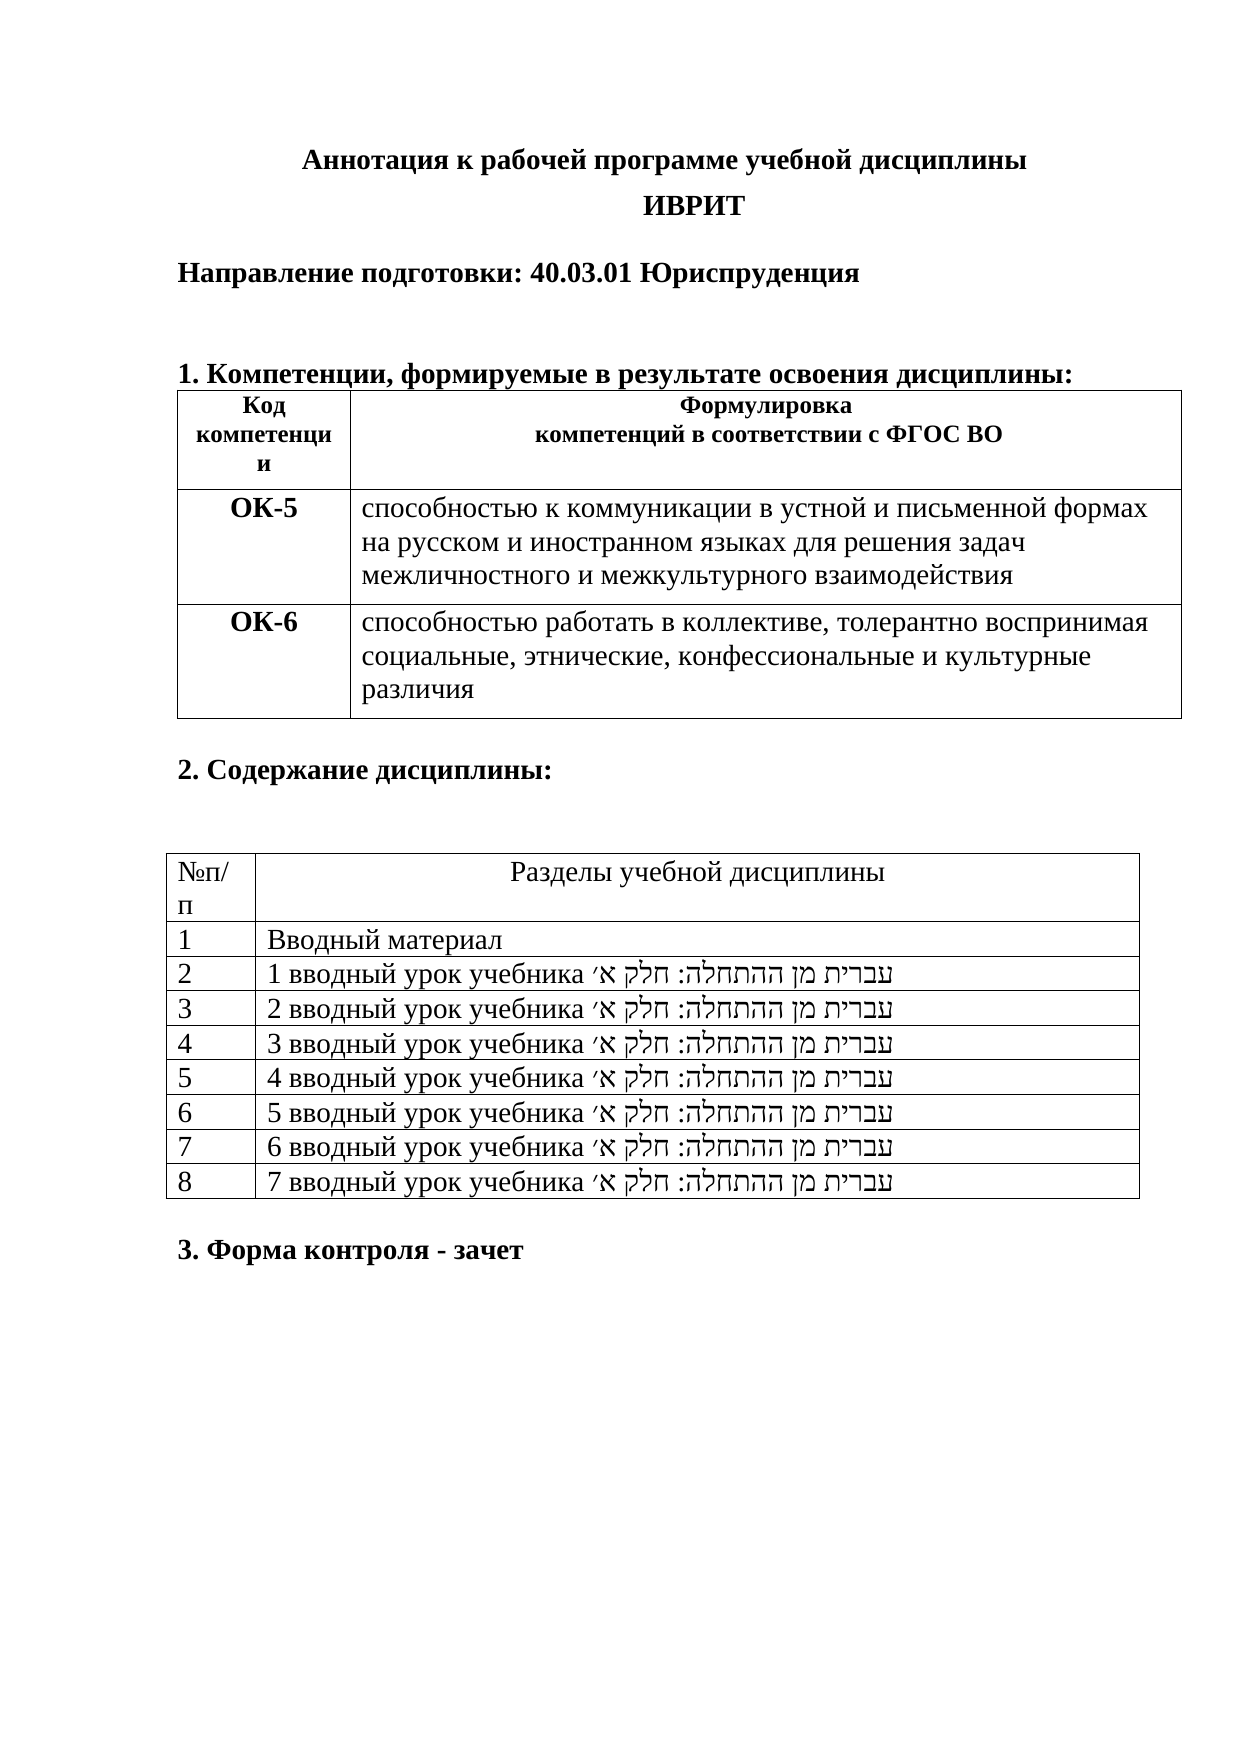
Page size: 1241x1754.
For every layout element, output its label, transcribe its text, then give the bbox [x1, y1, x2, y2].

table_cell 1 [167, 922, 255, 956]
table_cell 7 [167, 1130, 255, 1163]
table_cell ОК-6 [178, 605, 350, 718]
table_cell 6 [167, 1095, 255, 1128]
table_cell 5 [167, 1060, 255, 1094]
table_cell 6 вводный урок учебника עברית מן ההתחלה: חלק א׳ [256, 1130, 1139, 1163]
text 1. Компетенции, формируемые в результате освоения дисциплины: [177, 356, 1152, 389]
table_cell 7 вводный урок учебника עברית מן ההתחלה: חלק א׳ [256, 1164, 1139, 1198]
text 2. Содержание дисциплины: [177, 752, 1152, 786]
text 3. Форма контроля - зачет [177, 1232, 1152, 1266]
table_cell 3 вводный урок учебника עברית מן ההתחלה: חלק א׳ [256, 1026, 1139, 1059]
table_header Разделы учебной дисциплины [256, 854, 1139, 921]
table_cell 4 вводный урок учебника עברית מן ההתחלה: חלק א׳ [256, 1060, 1139, 1094]
table_cell 3 [167, 991, 255, 1025]
table_header №п/п [167, 854, 255, 921]
table_cell способностью к коммуникации в устной и письменной формах на русском и иностранном языках для решения задач межличностного и межкультурного взаимодействия [351, 490, 1181, 603]
table_cell 2 вводный урок учебника עברית מן ההתחלה: חלק א׳ [256, 991, 1139, 1025]
table_header Код компетенции [178, 391, 350, 489]
table_cell 1 вводный урок учебника עברית מן ההתחלה: חלק א׳ [256, 957, 1139, 990]
table_cell 4 [167, 1026, 255, 1059]
table_cell 5 вводный урок учебника עברית מן ההתחלה: חלק א׳ [256, 1095, 1139, 1128]
table_cell ОК-5 [178, 490, 350, 603]
table_cell 2 [167, 957, 255, 990]
table_header Формулировка компетенций в соответствии с ФГОС ВО [351, 391, 1181, 489]
table_cell 8 [167, 1164, 255, 1198]
text ИВРИТ [177, 188, 1152, 222]
table_cell способностью работать в коллективе, толерантно воспринимая социальные, этнические, конфессиональные и культурные различия [351, 605, 1181, 718]
text Направление подготовки: 40.03.01 Юриспруденция [177, 255, 1152, 289]
table_cell Вводный материал [256, 922, 1139, 956]
text Аннотация к рабочей программе учебной дисциплины [177, 142, 1152, 176]
